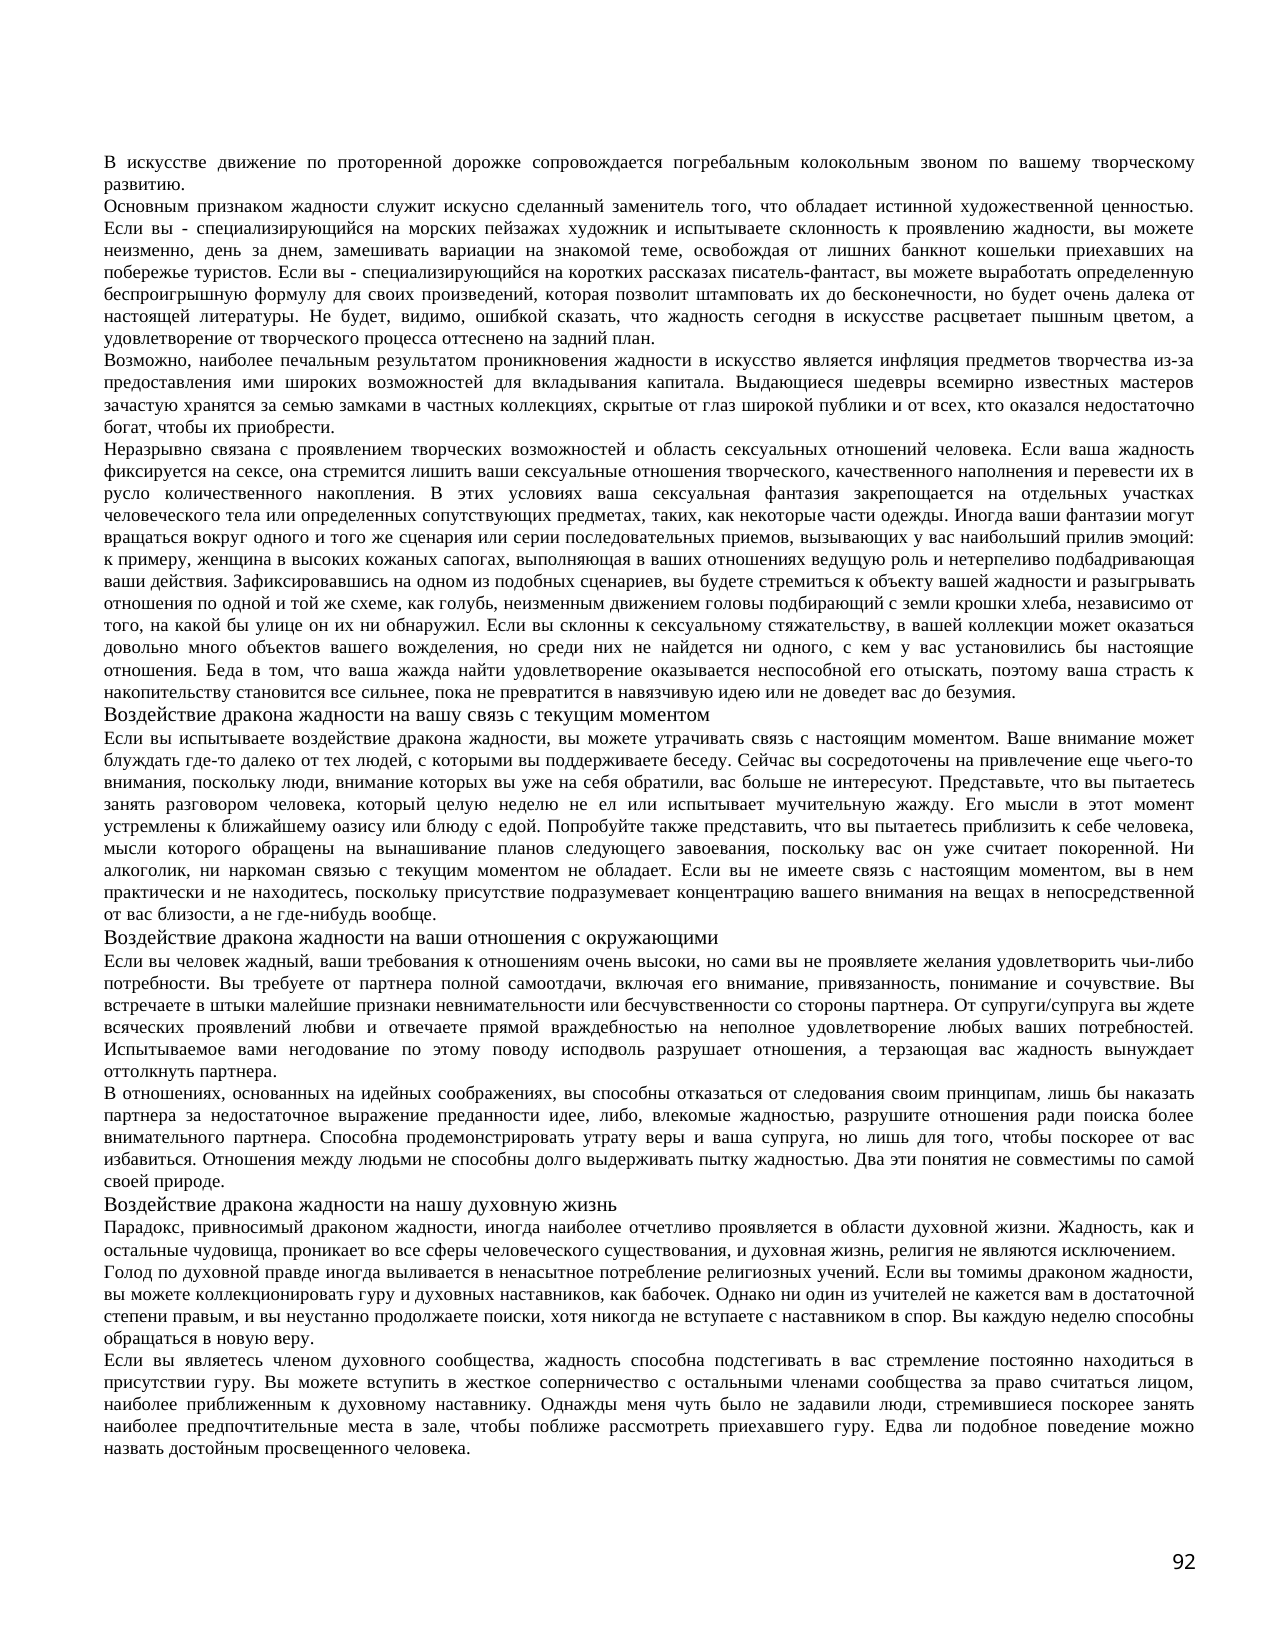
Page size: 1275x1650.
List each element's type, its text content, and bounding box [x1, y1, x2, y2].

text Если вы являетесь членом духовного сообщества, жадность способна подстегивать в вас стремление постоянно находиться в присутствии гуру. Вы можете вступить в жесткое соперничество с остальными членами сообщества за право считаться лицом, наиболее приближенным к духовному наставнику. Однажды меня чуть было не задавили люди, стремившиеся поскорее занять наиболее предпочтительные места в зале, чтобы поближе рассмотреть приехавшего гуру. Едва ли подобное поведение можно назвать достойным просвещенного человека. [103, 1348, 1196, 1459]
text Если вы испытываете воздействие дракона жадности, вы можете утрачивать связь с настоящим моментом. Ваше внимание может блуждать где-то далеко от тех людей, с которыми вы поддерживаете беседу. Сейчас вы сосредоточены на привлечение еще чьего-то внимания, поскольку люди, внимание которых вы уже на себя обратили, вас больше не интересуют. Представьте, что вы пытаетесь занять разговором человека, который целую неделю не ел или испытывает мучительную жажду. Его мысли в этот момент устремлены к ближайшему оазису или блюду с едой. Попробуйте также представить, что вы пытаетесь приблизить к себе человека, мысли которого обращены на вынашивание планов следующего завоевания, поскольку вас он уже считает покоренной. Ни алкоголик, ни наркоман связью с текущим моментом не обладает. Если вы не имеете связь с настоящим моментом, вы в нем практически и не находитесь, поскольку присутствие подразумевает концентрацию вашего внимания на вещах в непосредственной от вас близости, а не где-нибудь вообще. [103, 726, 1196, 925]
text Голод по духовной правде иногда выливается в ненасытное потребление религиозных учений. Если вы томимы драконом жадности, вы можете коллекционировать гуру и духовных наставников, как бабочек. Однако ни один из учителей не кажется вам в достаточной степени правым, и вы неустанно продолжаете поиски, хотя никогда не вступаете с наставником в спор. Вы каждую неделю способны обращаться в новую веру. [103, 1260, 1196, 1348]
text Неразрывно связана с проявлением творческих возможностей и область сексуальных отношений человека. Если ваша жадность фиксируется на сексе, она стремится лишить ваши сексуальные отношения творческого, качественного наполнения и перевести их в русло количественного накопления. В этих условиях ваша сексуальная фантазия закрепощается на отдельных участках человеческого тела или определенных сопутствующих предметах, таких, как некоторые части одежды. Иногда ваши фантазии могут вращаться вокруг одного и того же сценария или серии последовательных приемов, вызывающих у вас наибольший прилив эмоций: к примеру, женщина в высоких кожаных сапогах, выполняющая в ваших отношениях ведущую роль и нетерпеливо подбадривающая ваши действия. Зафиксировавшись на одном из подобных сценариев, вы будете стремиться к объекту вашей жадности и разыгрывать отношения по одной и той же схеме, как голубь, неизменным движением головы подбирающий с земли крошки хлеба, независимо от того, на какой бы улице он их ни обнаружил. Если вы склонны к сексуальному стяжательству, в вашей коллекции может оказаться довольно много объектов вашего вожделения, но среди них не найдется ни одного, с кем у вас установились бы настоящие отношения. Беда в том, что ваша жажда найти удовлетворение оказывается неспособной его отыскать, поэтому ваша страсть к накопительству становится все сильнее, пока не превратится в навязчивую идею или не доведет вас до безумия. [103, 437, 1196, 702]
text Основным признаком жадности служит искусно сделанный заменитель того, что обладает истинной художественной ценностью. Если вы - специализирующийся на морских пейзажах художник и испытываете склонность к проявлению жадности, вы можете неизменно, день за днем, замешивать вариации на знакомой теме, освобождая от лишних банкнот кошельки приехавших на побережье туристов. Если вы - специализирующийся на коротких рассказах писатель-фантаст, вы можете выработать определенную беспроигрышную формулу для своих произведений, которая позволит штамповать их до бесконечности, но будет очень далека от настоящей литературы. Не будет, видимо, ошибкой сказать, что жадность сегодня в искусстве расцветает пышным цветом, а удовлетворение от творческого процесса оттеснено на задний план. [103, 194, 1196, 349]
text В отношениях, основанных на идейных соображениях, вы способны отказаться от следования своим принципам, лишь бы наказать партнера за недостаточное выражение преданности идее, либо, влекомые жадностью, разрушите отношения ради поиска более внимательного партнера. Способна продемонстрировать утрату веры и ваша супруга, но лишь для того, чтобы поскорее от вас избавиться. Отношения между людьми не способны долго выдерживать пытку жадностью. Два эти понятия не совместимы по самой своей природе. [103, 1081, 1196, 1192]
text Возможно, наиболее печальным результатом проникновения жадности в искусство является инфляция предметов творчества из-за предоставления ими широких возможностей для вкладывания капитала. Выдающиеся шедевры всемирно известных мастеров зачастую хранятся за семью замками в частных коллекциях, скрытые от глаз широкой публики и от всех, кто оказался недостаточно богат, чтобы их приобрести. [103, 349, 1196, 437]
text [103, 150, 1196, 194]
text Если вы человек жадный, ваши требования к отношениям очень высоки, но сами вы не проявляете желания удовлетворить чьи-либо потребности. Вы требуете от партнера полной самоотдачи, включая его внимание, привязанность, понимание и сочувствие. Вы встречаете в штыки малейшие признаки невнимательности или бесчувственности со стороны партнера. От супруги/супруга вы ждете всяческих проявлений любви и отвечаете прямой враждебностью на неполное удовлетворение любых ваших потребностей. Испытываемое вами негодование по этому поводу исподволь разрушает отношения, а терзающая вас жадность вынуждает оттолкнуть партнера. [103, 949, 1196, 1081]
text Воздействие дракона жадности на нашу духовную жизнь [103, 1192, 1196, 1216]
text Воздействие дракона жадности на вашу связь с текущим моментом [103, 702, 1196, 726]
text Парадокс, привносимый драконом жадности, иногда наиболее отчетливо проявляется в области духовной жизни. Жадность, как и остальные чудовища, проникает во все сферы человеческого существования, и духовная жизнь, религия не являются исключением. [103, 1216, 1196, 1260]
text Воздействие дракона жадности на ваши отношения с окружающими [103, 925, 1196, 949]
